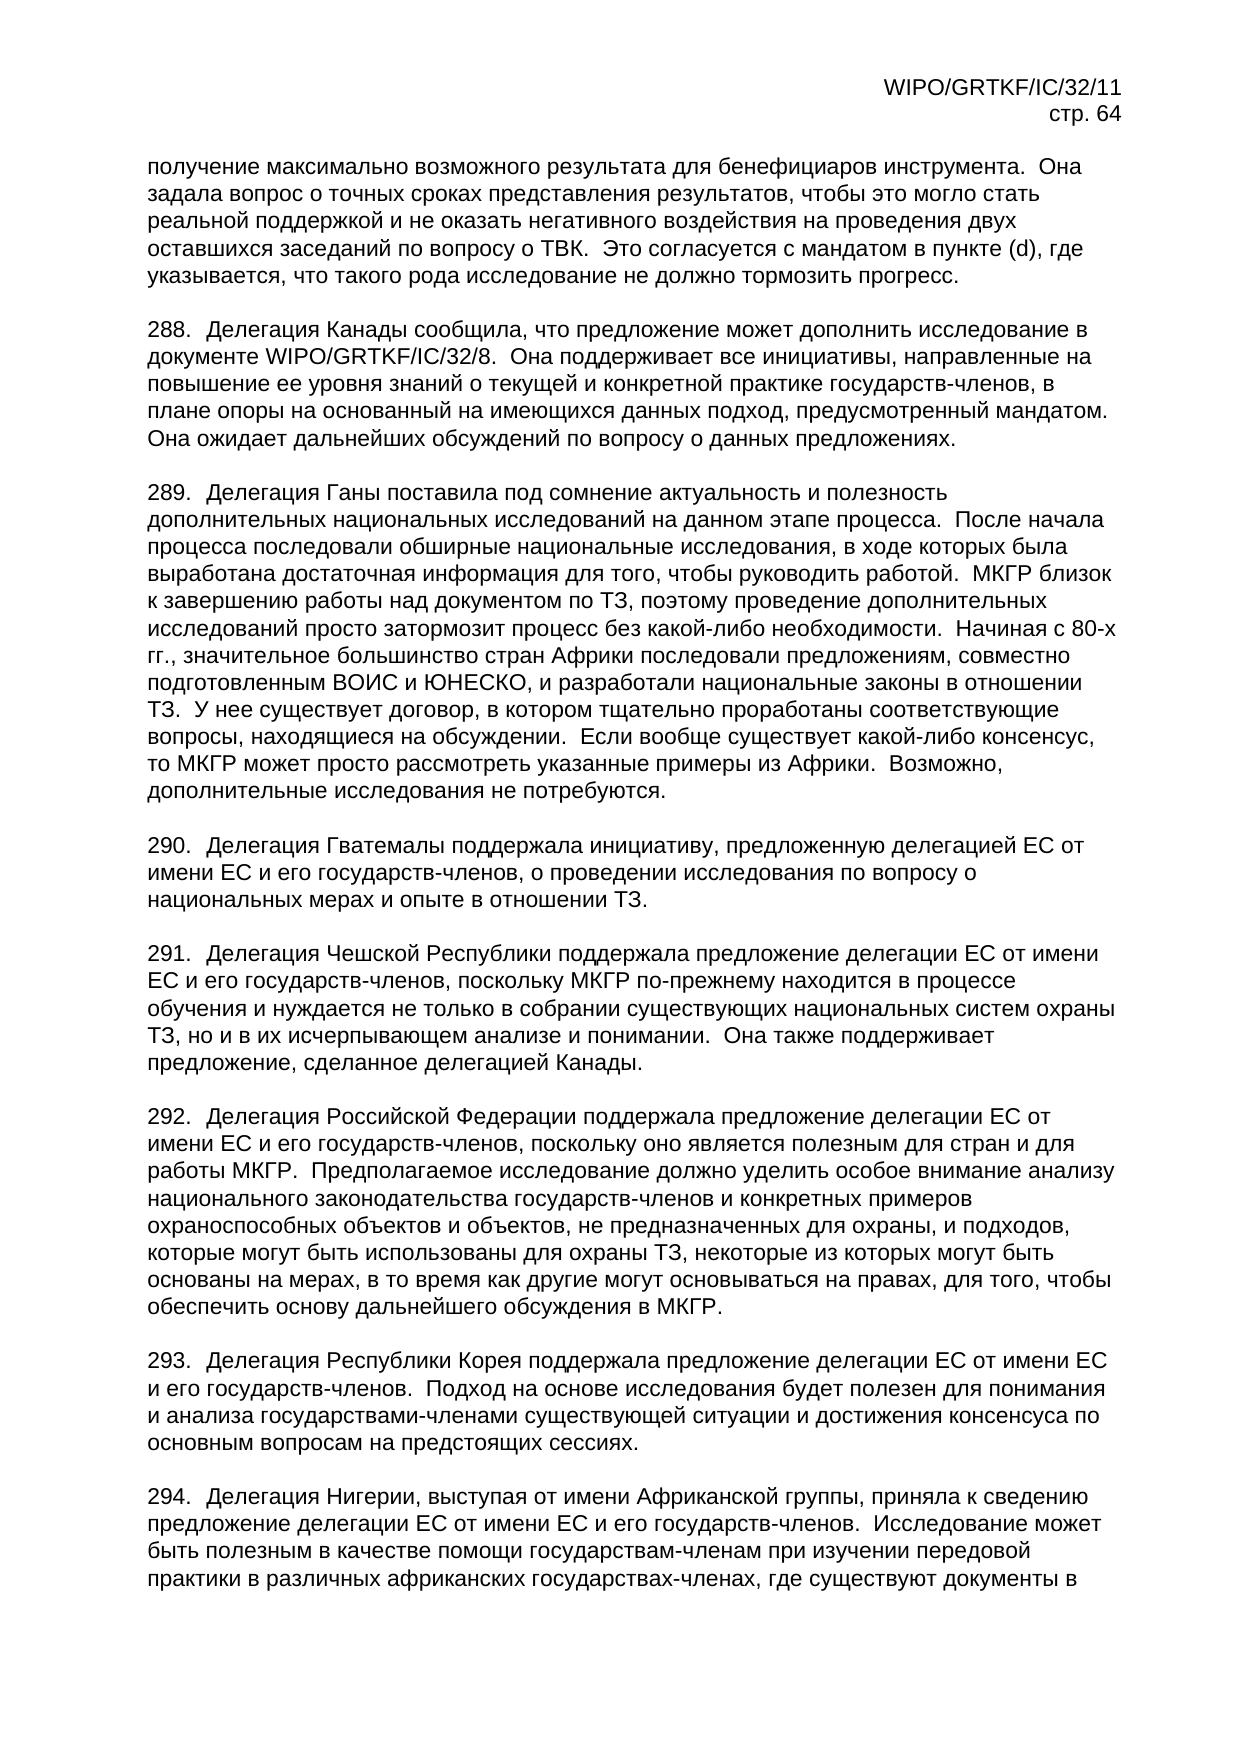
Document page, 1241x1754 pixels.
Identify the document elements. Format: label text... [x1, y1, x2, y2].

list Делегация Российской Федерации поддержала предложение делегации ЕС от имени ЕС и его государств-членов, поскольку оно является полезным для стран и для работы МКГР. Предполагаемое исследование должно уделить особое внимание анализу национального законодательства государств-членов и конкретных примеров охраноспособных объектов и объектов, не предназначенных для охраны, и подходов, которые могут быть использованы для охраны ТЗ, некоторые из которых могут быть основаны на мерах, в то время как другие могут основываться на правах, для того, чтобы обеспечить основу дальнейшего обсуждения в МКГР. [147, 1103, 1122, 1319]
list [147, 1483, 1122, 1591]
list Делегация Ганы поставила под сомнение актуальность и полезность дополнительных национальных исследований на данном этапе процесса. После начала процесса последовали обширные национальные исследования, в ходе которых была выработана достаточная информация для того, чтобы руководить работой. МКГР близок к завершению работы над документом по ТЗ, поэтому проведение дополнительных исследований просто затормозит процесс без какой-либо необходимости. Начиная с 80-х гг., значительное большинство стран Африки последовали предложениям, совместно подготовленным ВОИС и ЮНЕСКО, и разработали национальные законы в отношении ТЗ. У нее существует договор, в котором тщательно проработаны соответствующие вопросы, находящиеся на обсуждении. Если вообще существует какой-либо консенсус, то МКГР может просто рассмотреть указанные примеры из Африки. Возможно, дополнительные исследования не потребуются. [147, 478, 1122, 803]
list Делегация Республики Корея поддержала предложение делегации ЕС от имени ЕС и его государств-членов. Подход на основе исследования будет полезен для понимания и анализа государствами-членами существующей ситуации и достижения консенсуса по основным вопросам на предстоящих сессиях. [147, 1347, 1122, 1455]
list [147, 153, 1122, 288]
list Делегация Чешской Республики поддержала предложение делегации ЕС от имени ЕС и его государств-членов, поскольку МКГР по-прежнему находится в процессе обучения и нуждается не только в собрании существующих национальных систем охраны ТЗ, но и в их исчерпывающем анализе и понимании. Она также поддерживает предложение, сделанное делегацией Канады. [147, 940, 1122, 1075]
list Делегация Гватемалы поддержала инициативу, предложенную делегацией ЕС от имени ЕС и его государств-членов, о проведении исследования по вопросу о национальных мерах и опыте в отношении ТЗ. [147, 831, 1122, 912]
list Делегация Канады сообщила, что предложение может дополнить исследование в документе WIPO/GRTKF/IC/32/8. Она поддерживает все инициативы, направленные на повышение ее уровня знаний о текущей и конкретной практике государств-членов, в плане опоры на основанный на имеющихся данных подход, предусмотренный мандатом. Она ожидает дальнейших обсуждений по вопросу о данных предложениях. [147, 316, 1122, 451]
